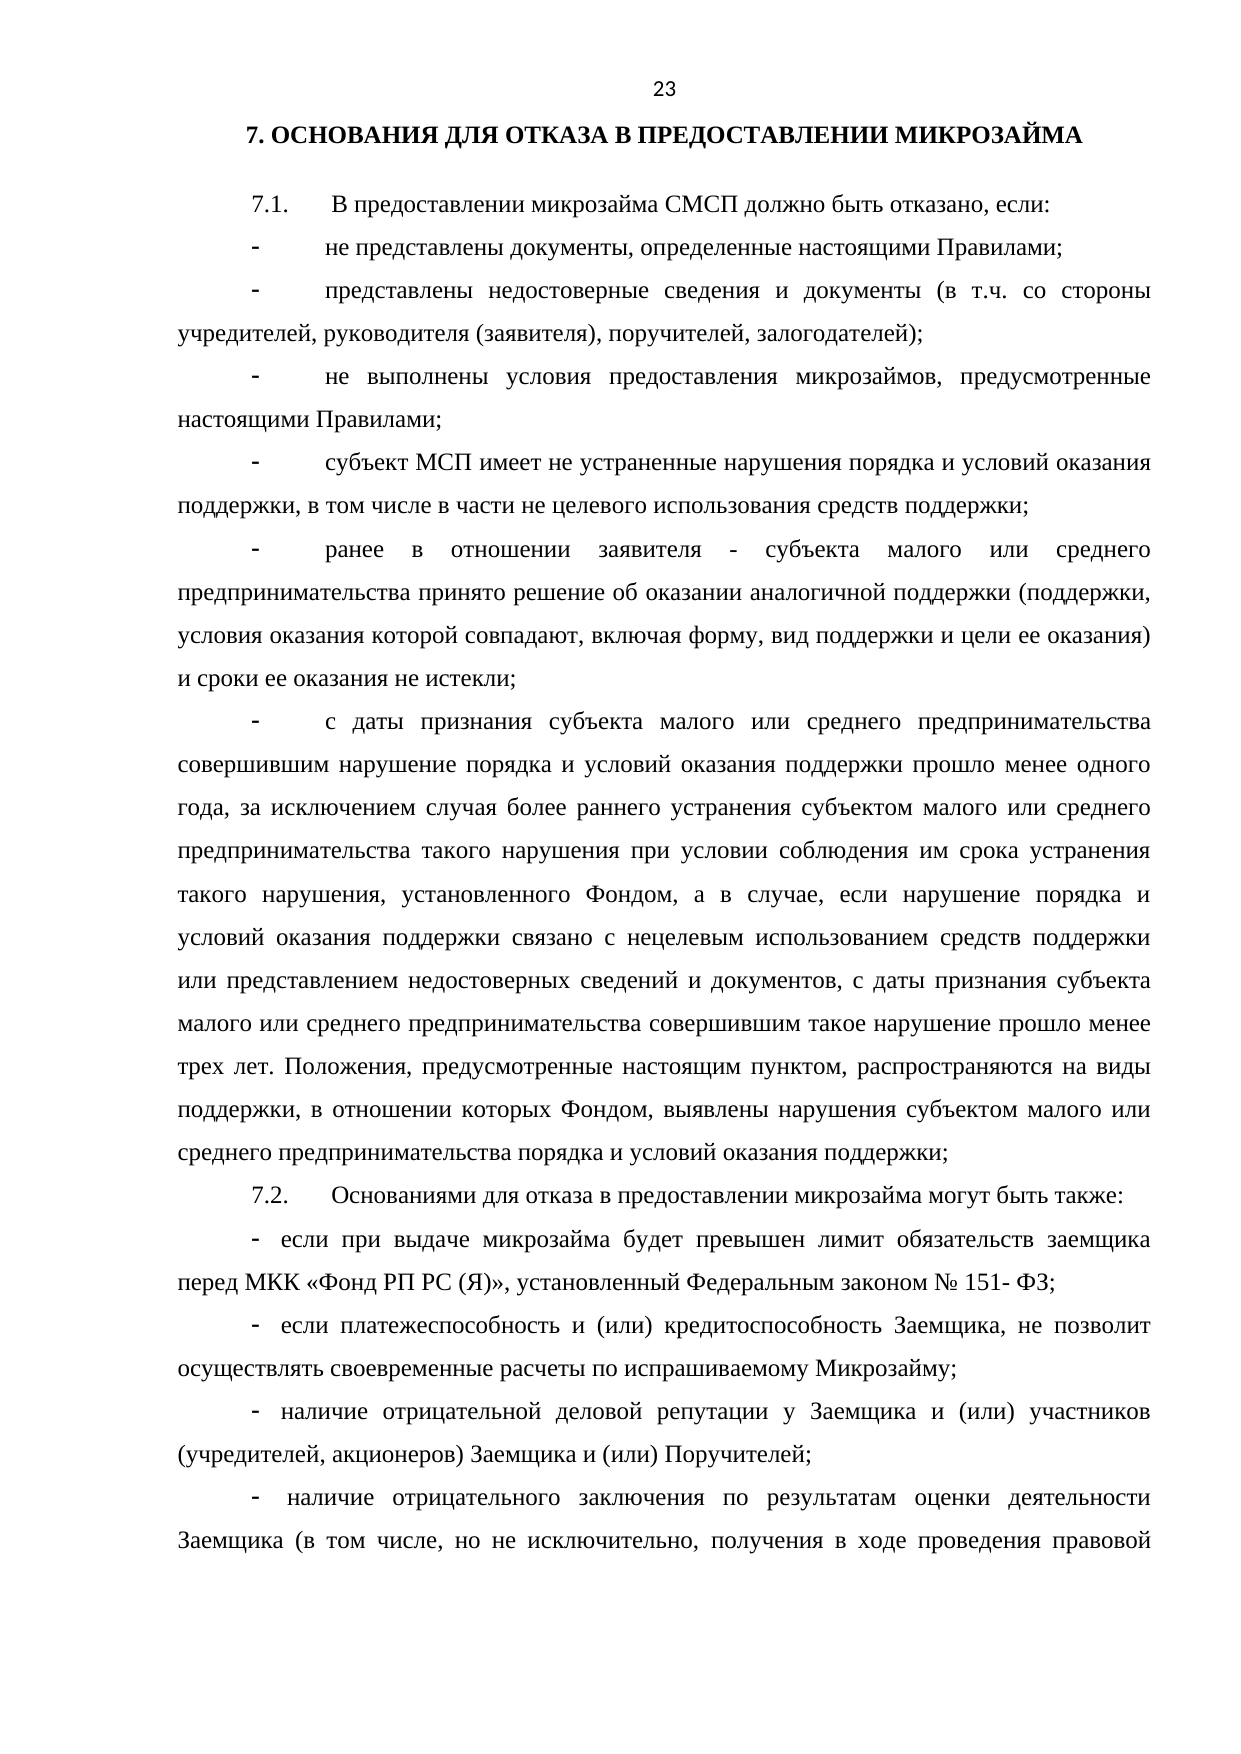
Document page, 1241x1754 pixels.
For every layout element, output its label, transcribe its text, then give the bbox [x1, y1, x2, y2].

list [177, 1482, 1152, 1554]
list не представлены документы, определенные настоящими Правилами; [177, 232, 1152, 261]
list с даты признания субъекта малого или среднего предпринимательства совершившим нарушение порядка и условий оказания поддержки прошло менее одного года, за исключением случая более раннего устранения субъектом малого или среднего предпринимательства такого нарушения при условии соблюдения им срока устранения такого нарушения, установленного Фондом, а в случае, если нарушение порядка и условий оказания поддержки связано с нецелевым использованием средств поддержки или представлением недостоверных сведений и документов, с даты признания субъекта малого или среднего предпринимательства совершившим такое нарушение прошло менее трех лет. Положения, предусмотренные настоящим пунктом, распространяются на виды поддержки, в отношении которых Фондом, выявлены нарушения субъектом малого или среднего предпринимательства порядка и условий оказания поддержки; [177, 706, 1152, 1166]
list если при выдаче микрозайма будет превышен лимит обязательств заемщика перед МКК «Фонд РП РС (Я)», установленный Федеральным законом № 151- ФЗ; [177, 1224, 1152, 1296]
subtitle 7. ОСНОВАНИЯ ДЛЯ ОТКАЗА В ПРЕДОСТАВЛЕНИИ МИКРОЗАЙМА [177, 121, 1152, 149]
list не выполнены условия предоставления микрозаймов, предусмотренные настоящими Правилами; [177, 361, 1152, 433]
list наличие отрицательной деловой репутации у Заемщика и (или) участников (учредителей, акционеров) Заемщика и (или) Поручителей; [177, 1396, 1152, 1468]
list представлены недостоверные сведения и документы (в т.ч. со стороны учредителей, руководителя (заявителя), поручителей, залогодателей); [177, 275, 1152, 347]
list если платежеспособность и (или) кредитоспособность Заемщика, не позволит осуществлять своевременные расчеты по испрашиваемому Микрозайму; [177, 1310, 1152, 1382]
list субъект МСП имеет не устраненные нарушения порядка и условий оказания поддержки, в том числе в части не целевого использования средств поддержки; [177, 447, 1152, 519]
list В предоставлении микрозайма СМСП должно быть отказано, если: [177, 189, 1152, 217]
list Основаниями для отказа в предоставлении микрозайма могут быть также: [177, 1181, 1152, 1209]
list ранее в отношении заявителя - субъекта малого или среднего предпринимательства принято решение об оказании аналогичной поддержки (поддержки, условия оказания которой совпадают, включая форму, вид поддержки и цели ее оказания) и сроки ее оказания не истекли; [177, 534, 1152, 692]
